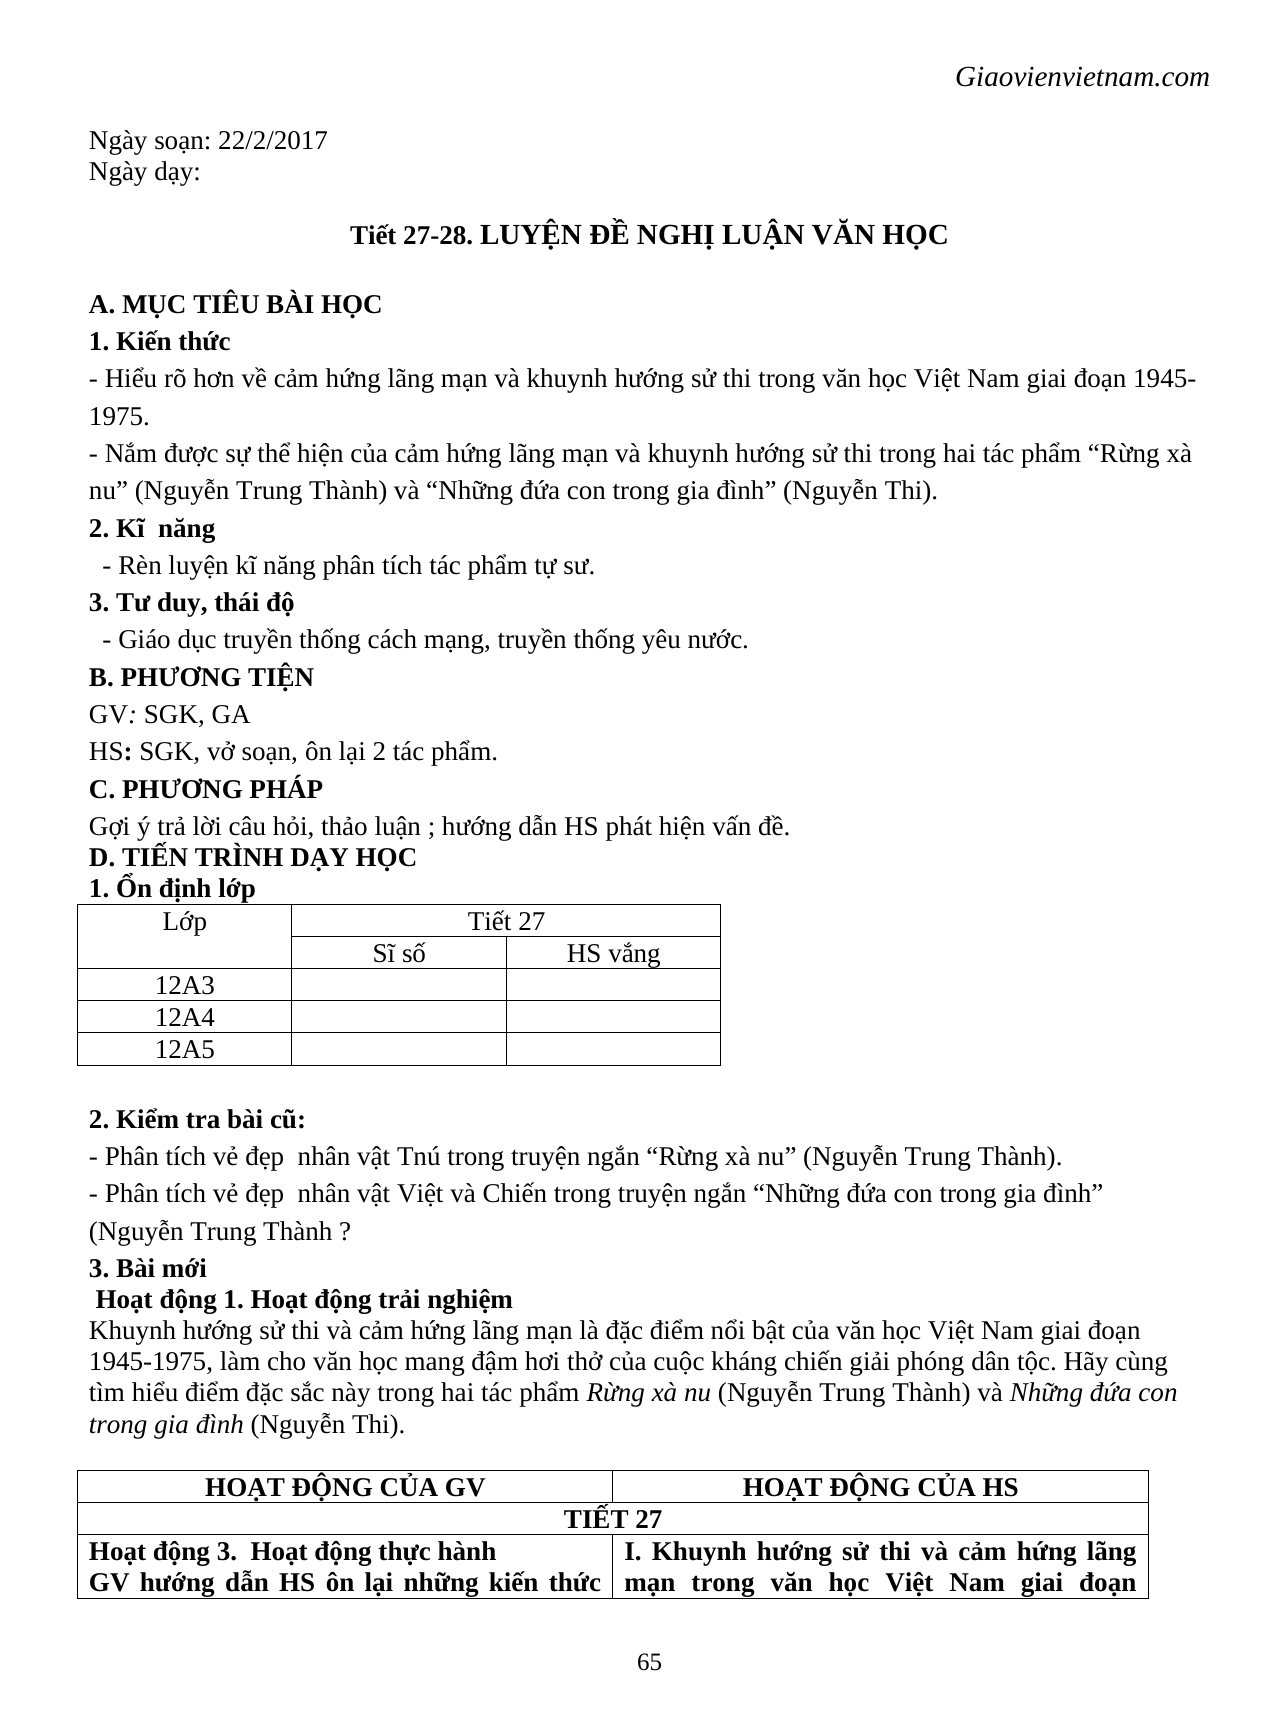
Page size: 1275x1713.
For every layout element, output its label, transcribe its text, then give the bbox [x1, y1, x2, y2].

text Khuynh hướng sử thi và cảm hứng lãng mạn là đặc điểm nổi bật của văn học Việt Nam giai đoạn 1945-1975, làm cho văn học mang đậm hơi thở của cuộc kháng chiến giải phóng dân tộc. Hãy cùng tìm hiểu điểm đặc sắc này trong hai tác phẩm Rừng xà nu (Nguyễn Trung Thành) và Những đứa con trong gia đình (Nguyễn Thi). [89, 1314, 1210, 1439]
table_cell TIẾT 27 [78, 1503, 1148, 1534]
text - Phân tích vẻ đẹp nhân vật Việt và Chiến trong truyện ngắn “Những đứa con trong gia đình” [0, 1177, 1210, 1208]
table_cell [78, 1535, 612, 1598]
text GV: [0, 698, 1210, 729]
text - Nắm được sự thể hiện của cảm hứng lãng mạn và khuynh hướng sử thi trong hai tác phẩm “Rừng xà nu” (Nguyễn Trung Thành) và “Những đứa con trong gia đình” (Nguyễn Thi). [89, 437, 1210, 506]
text - Phân tích vẻ đẹp nhân vật Tnú trong truyện ngắn “Rừng xà nu” (Nguyễn Trung Thành). [0, 1140, 1210, 1171]
text - Giáo dục truyền thống cách mạng, truyền thống yêu nước. [0, 624, 1210, 655]
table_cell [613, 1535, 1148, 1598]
table_cell [292, 1033, 506, 1064]
table_cell 12A5 [78, 1033, 291, 1064]
table_header HOẠT ĐỘNG CỦA GV [78, 1471, 612, 1502]
table_header Lớp [78, 905, 291, 968]
text - Hiểu rõ hơn về cảm hứng lãng mạn và khuynh hướng sử thi trong văn học Việt giai đoạn 1945-1975. [89, 363, 1210, 431]
text Tiết 27-28. LUYỆN ĐỀ NGHỊ LUẬN VĂN HỌC [89, 217, 1210, 251]
text (Nguyễn Trung Thành ? [0, 1215, 1210, 1246]
text C. PHƯƠNG PHÁP [0, 773, 1210, 804]
text 3. Bài mới [89, 1252, 1210, 1283]
table_header Tiết 27 [292, 905, 720, 936]
text D. TIẾN TRÌNH DẠY HỌC [89, 841, 1210, 872]
text 1. Kiến thức [0, 325, 1210, 356]
table_cell Sĩ số [292, 937, 506, 968]
table_cell [507, 969, 720, 1000]
text A. MỤC TIÊU BÀI HỌC [0, 288, 1210, 319]
text Ngày dạy: [89, 155, 1210, 186]
text B. PHƯƠNG TIỆN [0, 661, 1210, 692]
table_cell HS vắng [507, 937, 720, 968]
text 2. Kiểm tra bài cũ: [0, 1103, 1210, 1134]
table_cell 12A4 [78, 1001, 291, 1032]
table_cell [507, 1033, 720, 1064]
text - Rèn luyện kĩ năng phân tích tác phẩm tự sư. [0, 549, 1210, 580]
text Ngày soạn: 22/2/2017 [89, 124, 1210, 155]
text HS: SGK, vở soạn, ôn lại 2 tác phẩm. [0, 736, 1210, 767]
table_cell [292, 1001, 506, 1032]
table_header HOẠT ĐỘNG CỦA HS [613, 1471, 1148, 1502]
text 1. Ổn định lớp [89, 872, 1210, 903]
text Hoạt động 1. Hoạt động trải nghiệm [89, 1283, 1210, 1314]
text 2. Kĩ năng [0, 512, 1210, 543]
text Gợi ý trả lời câu hỏi, thảo luận ; hướng dẫn HS phát hiện vấn đề. [89, 810, 1210, 841]
table_cell [292, 969, 506, 1000]
table_cell 12A3 [78, 969, 291, 1000]
table_cell [507, 1001, 720, 1032]
text 3. Tư duy, thái độ [0, 586, 1210, 617]
